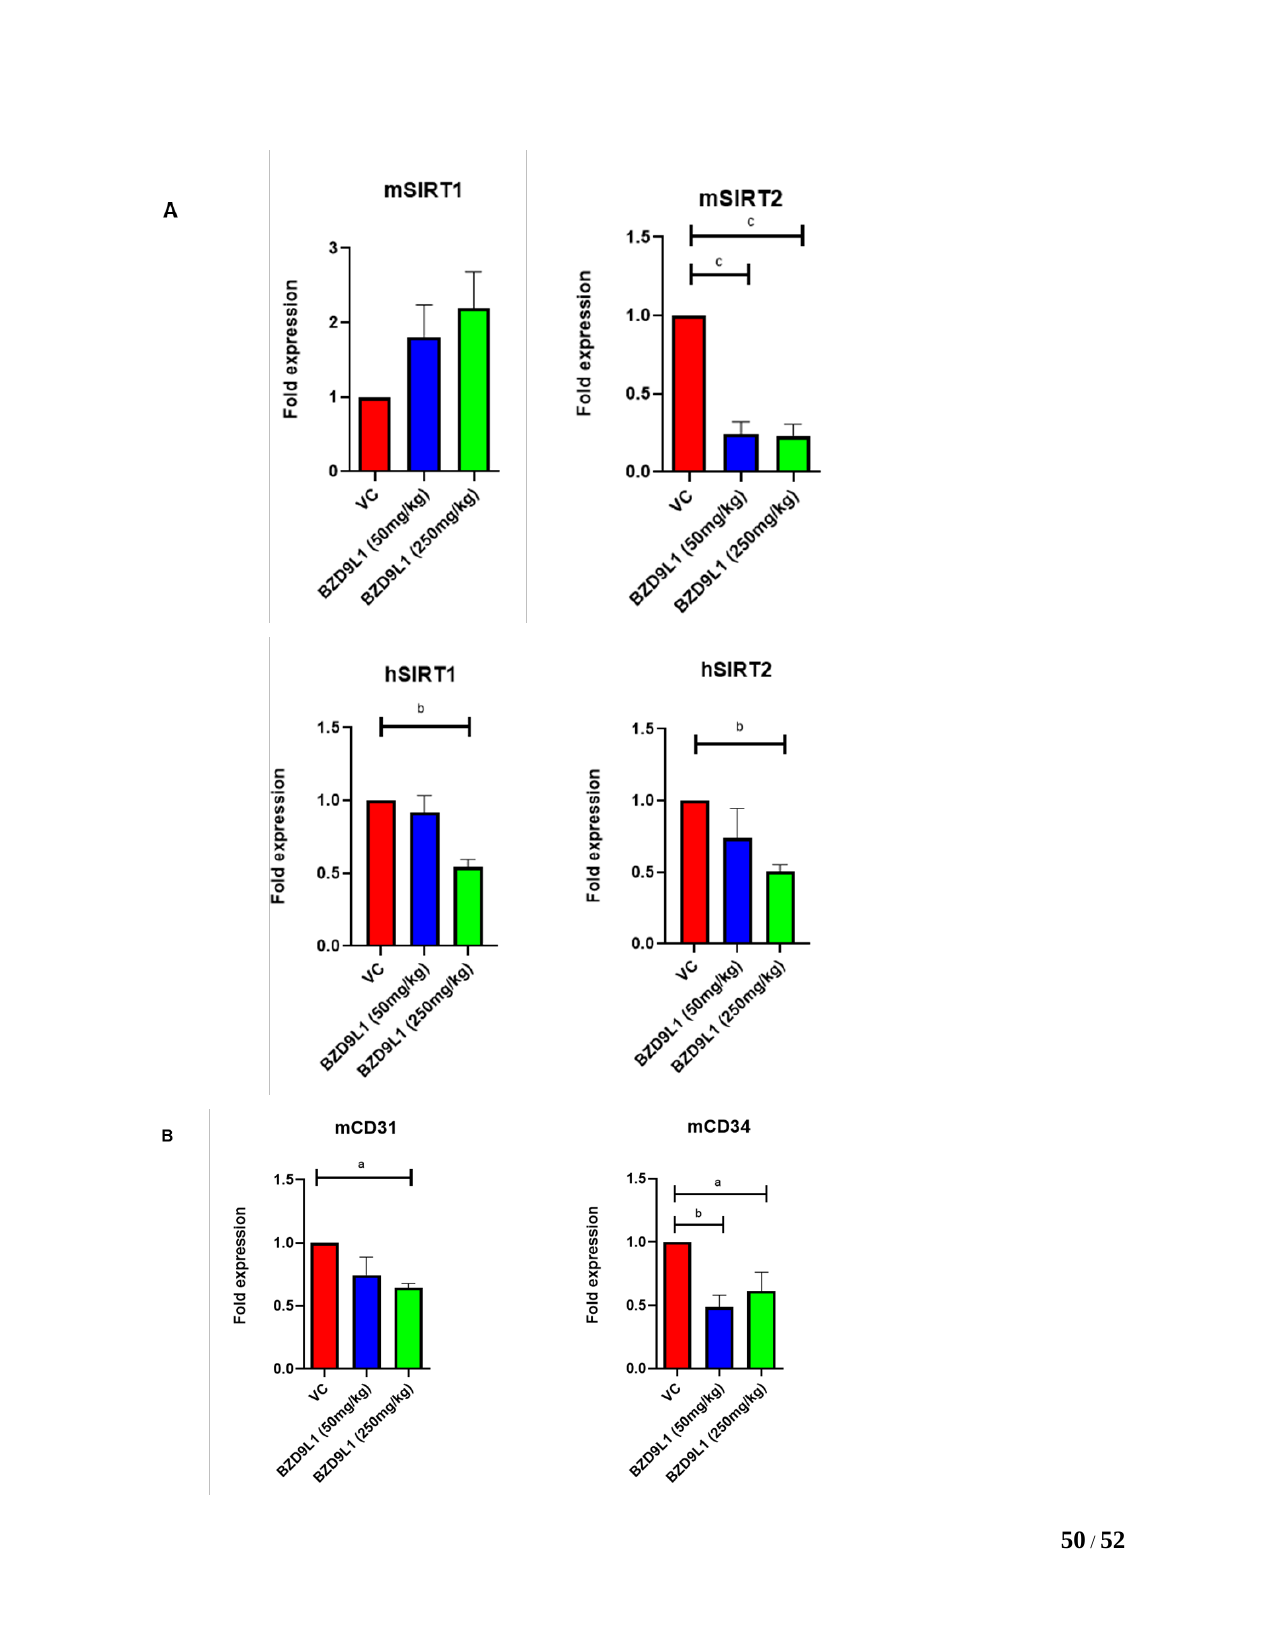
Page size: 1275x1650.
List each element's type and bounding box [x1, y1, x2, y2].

picture [150, 150, 846, 1095]
picture [150, 1109, 794, 1495]
